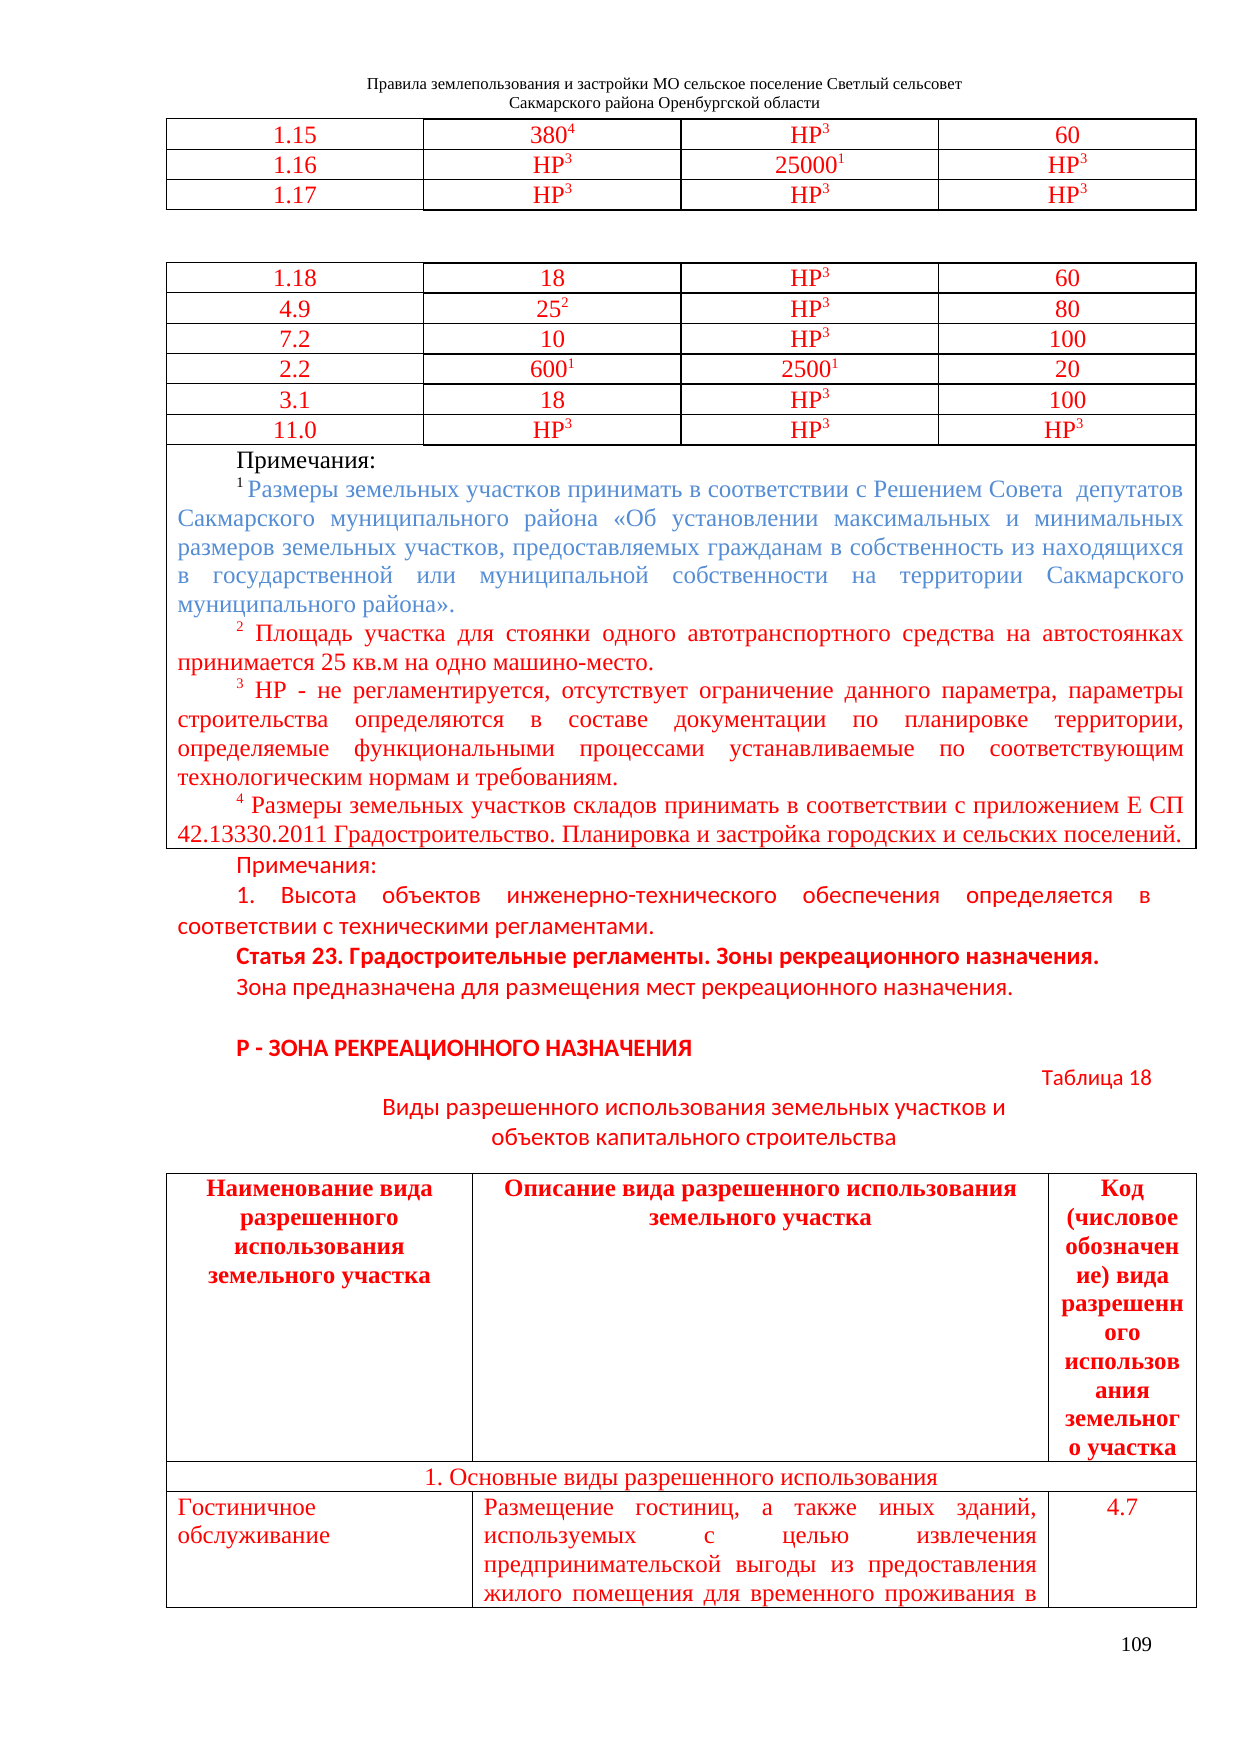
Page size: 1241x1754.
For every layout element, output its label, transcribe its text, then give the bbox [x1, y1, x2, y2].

table_cell НР3 [682, 180, 938, 209]
table_cell 4.7 [1049, 1492, 1196, 1607]
table_cell 252 [424, 294, 680, 323]
table_cell НР3 [939, 150, 1195, 179]
table_cell 80 [939, 294, 1195, 323]
table_cell 7.2 [167, 324, 423, 353]
table_header НР3 [682, 264, 938, 292]
text Таблица 18 [177, 1063, 1152, 1091]
table_cell НР3 [682, 324, 938, 353]
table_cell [473, 1492, 1048, 1607]
table_cell 11.0 [167, 415, 423, 444]
table_cell 1.17 [167, 180, 423, 209]
table_header 60 [939, 264, 1195, 292]
table_header 1.18 [167, 263, 423, 292]
table_cell 20 [939, 355, 1195, 383]
table_cell НР3 [424, 150, 680, 179]
table_cell 3.1 [167, 384, 423, 413]
text 1. Высота объектов инженерно-технического обеспечения определяется в соответствии с техническими регламентами. [177, 879, 1152, 941]
table_cell НР3 [682, 385, 938, 413]
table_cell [167, 1492, 472, 1607]
table_cell 1. Основные виды разрешенного использования [167, 1462, 1196, 1491]
table_cell НР3 [682, 120, 938, 148]
table_cell 60 [939, 120, 1195, 148]
text Виды разрешенного использования земельных участков и [177, 1091, 1152, 1121]
table_cell 3804 [424, 120, 680, 148]
text Р - ЗОНА РЕКРЕАЦИОННОГО НАЗНАЧЕНИЯ [177, 1032, 1152, 1063]
table_cell НР3 [424, 180, 680, 209]
table_cell НР3 [939, 415, 1195, 444]
table_cell 18 [424, 385, 680, 413]
table_cell 10 [424, 324, 680, 353]
table_cell НР3 [682, 415, 938, 444]
table_cell 2.2 [167, 354, 423, 383]
table_cell 1.15 [167, 119, 423, 148]
text Примечания: [177, 849, 1152, 879]
table_cell 6001 [424, 355, 680, 383]
table_header Код (числовое обозначение) вида разрешенного использования земельного участка [1049, 1174, 1196, 1461]
table_cell НР3 [939, 180, 1195, 209]
text Зона предназначена для размещения мест рекреационного назначения. [177, 971, 1152, 1002]
table_cell 4.9 [167, 293, 423, 323]
text объектов капитального строительства [177, 1121, 1152, 1152]
table_header Описание вида разрешенного использования земельного участка [473, 1174, 1048, 1461]
table_cell 100 [939, 385, 1195, 413]
text Статья 23. Градостроительные регламенты. Зоны рекреационного назначения. [177, 941, 1152, 971]
table_cell НР3 [424, 415, 680, 444]
table_cell 1.16 [167, 150, 423, 179]
table_header Наименование вида разрешенного использования земельного участка [167, 1174, 472, 1461]
table_cell 100 [939, 324, 1195, 353]
table_cell 25001 [682, 355, 938, 383]
table_cell 250001 [682, 150, 938, 179]
table_cell НР3 [682, 294, 938, 323]
table_cell Примечания: 1 Размеры земельных участков принимать в соответствии с Решением Совета депутатов Сакмарского муниципального района «Об установлении максимальных и минимальных размеров земельных участков, предоставляемых гражданам в собственность из находящихся в государственной или муниципальной собственности на территории Сакмарского муниципального района». 2 Площадь участка для стоянки одного автотранспортного средства на автостоянках принимается 25 кв.м на одно машино-место. 3 НР - не регламентируется, отсутствует ограничение данного параметра, параметры строительства определяются в составе документации по планировке территории, определяемые функциональными процессами устанавливаемые по соответствующим технологическим нормам и требованиям. 4 Размеры земельных участков складов принимать в соответствии с приложением Е СП 42.13330.2011 Градостроительство. Планировка и застройка городских и сельских поселений. [167, 445, 1195, 848]
table_header 18 [424, 264, 680, 292]
